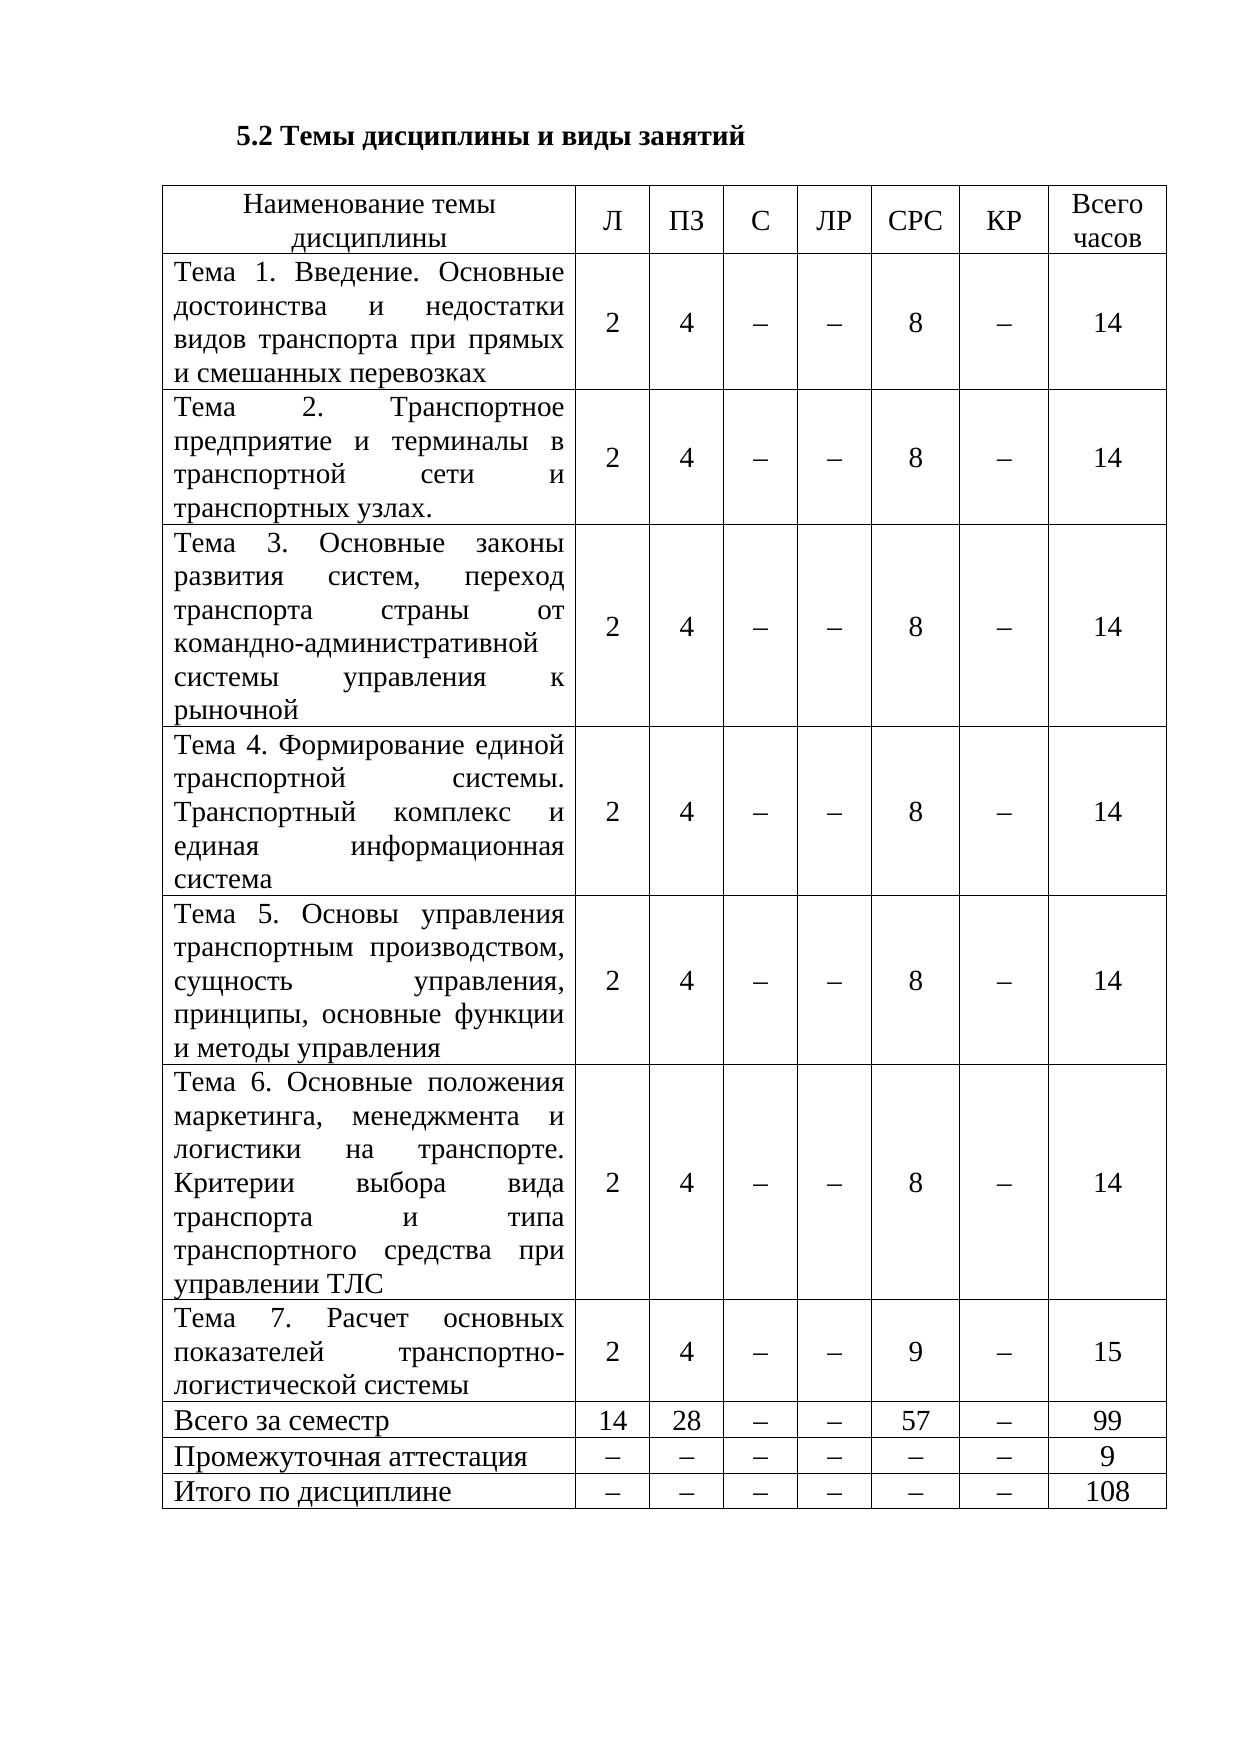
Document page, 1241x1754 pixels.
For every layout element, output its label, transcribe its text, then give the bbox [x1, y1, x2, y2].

table_cell – [724, 254, 797, 388]
table_cell 2 [576, 896, 649, 1063]
table_cell 14 [576, 1402, 649, 1437]
table_cell 2 [576, 1300, 649, 1401]
table_cell 28 [650, 1402, 723, 1437]
table_cell – [872, 1474, 959, 1508]
table_cell 2 [576, 1065, 649, 1299]
table_cell Тема 1. Введение. Основные достоинства и недостатки видов транспорта при прямых и смешанных перевозках [163, 254, 575, 388]
table_cell – [724, 1438, 797, 1472]
table_cell Тема 4. Формирование единой транспортной системы. Транспортный комплекс и единая информационная система [163, 727, 575, 895]
table_cell – [798, 727, 871, 895]
table_cell 14 [1049, 254, 1166, 388]
table_cell Тема 5. Основы управления транспортным производством, сущность управления, принципы, основные функции и методы управления [163, 896, 575, 1063]
table_cell 9 [872, 1300, 959, 1401]
table_cell 4 [650, 254, 723, 388]
table_cell 9 [1049, 1438, 1166, 1472]
table_cell – [960, 896, 1048, 1063]
table_cell 57 [872, 1402, 959, 1437]
table_cell 99 [1049, 1402, 1166, 1437]
table_cell – [724, 1402, 797, 1437]
table_cell – [798, 390, 871, 524]
table_cell – [960, 1300, 1048, 1401]
table_cell – [960, 1474, 1048, 1508]
table_cell – [960, 390, 1048, 524]
table_cell – [798, 896, 871, 1063]
table_cell – [872, 1438, 959, 1472]
table_header Л [576, 186, 649, 253]
table_cell – [724, 390, 797, 524]
table_cell Всего за семестр [163, 1402, 575, 1437]
table_cell – [798, 1438, 871, 1472]
table_cell Тема 6. Основные положения маркетинга, менеджмента и логистики на транспорте. Критерии выбора вида транспорта и типа транспортного средства при управлении ТЛС [163, 1065, 575, 1299]
table_cell Промежуточная аттестация [163, 1438, 575, 1472]
table_cell – [960, 1402, 1048, 1437]
table_header Наименование темы дисциплины [163, 186, 575, 253]
table_header ПЗ [650, 186, 723, 253]
table_cell – [650, 1438, 723, 1472]
table_cell – [724, 1474, 797, 1508]
table_header ЛР [798, 186, 871, 253]
table_cell 8 [872, 727, 959, 895]
table_cell 14 [1049, 896, 1166, 1063]
table_cell 8 [872, 896, 959, 1063]
table_cell 14 [1049, 1065, 1166, 1299]
table_cell – [798, 1474, 871, 1508]
table_cell Тема 2. Транспортное предприятие и терминалы в транспортной сети и транспортных узлах. [163, 390, 575, 524]
table_cell – [576, 1474, 649, 1508]
table_cell 2 [576, 525, 649, 726]
table_cell 8 [872, 390, 959, 524]
table_cell 8 [872, 1065, 959, 1299]
table_cell – [960, 727, 1048, 895]
table_header Всего часов [1049, 186, 1166, 253]
table_cell 15 [1049, 1300, 1166, 1401]
table_cell 2 [576, 254, 649, 388]
table_cell 14 [1049, 727, 1166, 895]
table_cell 2 [576, 727, 649, 895]
table_cell – [960, 1438, 1048, 1472]
table_cell – [724, 896, 797, 1063]
table_cell – [798, 1065, 871, 1299]
table_cell Тема 7. Расчет основных показателей транспортно-логистической системы [163, 1300, 575, 1401]
table_cell 8 [872, 525, 959, 726]
table_cell 4 [650, 727, 723, 895]
table_cell – [798, 525, 871, 726]
table_cell – [724, 1065, 797, 1299]
table_cell 4 [650, 525, 723, 726]
text 5.2 Темы дисциплины и виды занятий [177, 118, 1152, 152]
table_header С [724, 186, 797, 253]
table_cell – [798, 1402, 871, 1437]
table_cell – [576, 1438, 649, 1472]
table_cell 8 [872, 254, 959, 388]
table_cell – [724, 727, 797, 895]
table_cell – [960, 1065, 1048, 1299]
table_cell – [724, 525, 797, 726]
table_cell – [650, 1474, 723, 1508]
table_cell 4 [650, 390, 723, 524]
table_cell Тема 3. Основные законы развития систем, переход транспорта страны от командно-административной системы управления к рыночной [163, 525, 575, 726]
table_cell – [960, 525, 1048, 726]
table_cell – [798, 254, 871, 388]
table_cell – [724, 1300, 797, 1401]
table_header КР [960, 186, 1048, 253]
table_header СРС [872, 186, 959, 253]
table_cell 14 [1049, 390, 1166, 524]
table_cell 108 [1049, 1474, 1166, 1508]
table_cell – [960, 254, 1048, 388]
table_cell 4 [650, 1065, 723, 1299]
table_cell 4 [650, 1300, 723, 1401]
table_cell – [798, 1300, 871, 1401]
table_cell 4 [650, 896, 723, 1063]
table_cell Итого по дисциплине [163, 1474, 575, 1508]
table_cell 14 [1049, 525, 1166, 726]
table_cell 2 [576, 390, 649, 524]
